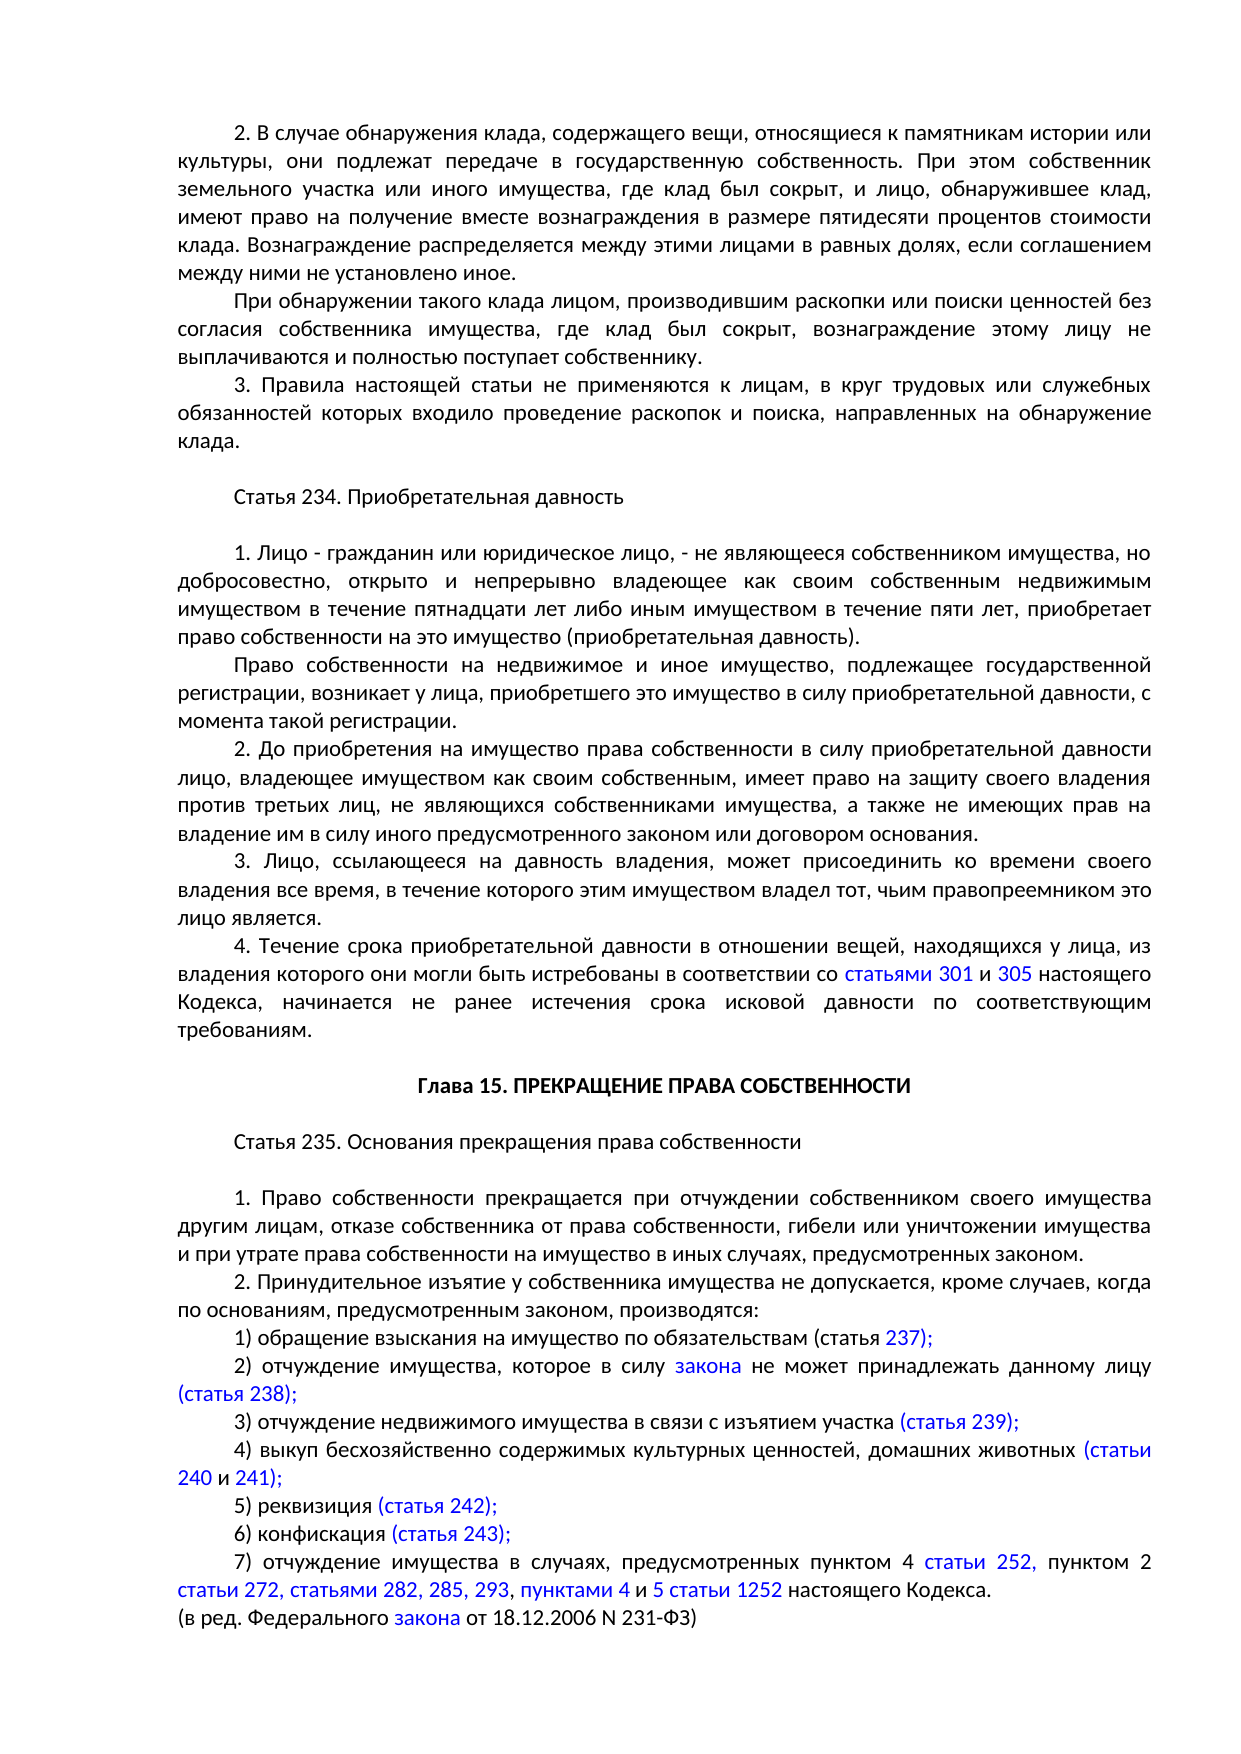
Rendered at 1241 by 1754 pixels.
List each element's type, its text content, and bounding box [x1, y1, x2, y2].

text 5) реквизиция (статья 242); [177, 1491, 1152, 1519]
text 2. До приобретения на имущество права собственности в силу приобретательной давности лицо, владеющее имуществом как своим собственным, имеет право на защиту своего владения против третьих лиц, не являющихся собственниками имущества, а также не имеющих прав на владение им в силу иного предусмотренного законом или договором основания. [177, 734, 1152, 847]
text 1) обращение взыскания на имущество по обязательствам (статья 237); [177, 1323, 1152, 1351]
text 3) отчуждение недвижимого имущества в связи с изъятием участка (статья 239); [177, 1407, 1152, 1435]
text 1. Право собственности прекращается при отчуждении собственником своего имущества другим лицам, отказе собственника от права собственности, гибели или уничтожении имущества и при утрате права собственности на имущество в иных случаях, предусмотренных законом. [177, 1183, 1152, 1267]
text 2. В случае обнаружения клада, содержащего вещи, относящиеся к памятникам истории или культуры, они подлежат передаче в государственную собственность. При этом собственник земельного участка или иного имущества, где клад был сокрыт, и лицо, обнаружившее клад, имеют право на получение вместе вознаграждения в размере пятидесяти процентов стоимости клада. Вознаграждение распределяется между этими лицами в равных долях, если соглашением между ними не установлено иное. [177, 118, 1152, 286]
text Право собственности на недвижимое и иное имущество, подлежащее государственной регистрации, возникает у лица, приобретшего это имущество в силу приобретательной давности, с момента такой регистрации. [177, 651, 1152, 734]
text 6) конфискация (статья 243); [177, 1519, 1152, 1547]
text 3. Лицо, ссылающееся на давность владения, может присоединить ко времени своего владения все время, в течение которого этим имуществом владел тот, чьим правопреемником это лицо является. [177, 847, 1152, 931]
text Статья 235. Основания прекращения права собственности [177, 1127, 1152, 1155]
text 2. Принудительное изъятие у собственника имущества не допускается, кроме случаев, когда по основаниям, предусмотренным законом, производятся: [177, 1267, 1152, 1323]
text 7) отчуждение имущества в случаях, предусмотренных пунктом 4 статьи 252, пунктом 2 статьи 272, статьями 282, 285, 293, пунктами 4 и 5 статьи 1252 настоящего Кодекса. [177, 1547, 1152, 1603]
text Статья 234. Приобретательная давность [177, 482, 1152, 510]
text 3. Правила настоящей статьи не применяются к лицам, в круг трудовых или служебных обязанностей которых входило проведение раскопок и поиска, направленных на обнаружение клада. [177, 370, 1152, 454]
text (в ред. Федерального закона от 18.12.2006 N 231-ФЗ) [177, 1603, 1152, 1631]
text 1. Лицо - гражданин или юридическое лицо, - не являющееся собственником имущества, но добросовестно, открыто и непрерывно владеющее как своим собственным недвижимым имуществом в течение пятнадцати лет либо иным имуществом в течение пяти лет, приобретает право собственности на это имущество (приобретательная давность). [177, 538, 1152, 651]
text 4) выкуп бесхозяйственно содержимых культурных ценностей, домашних животных (статьи 240 и 241); [177, 1435, 1152, 1491]
text 4. Течение срока приобретательной давности в отношении вещей, находящихся у лица, из владения которого они могли быть истребованы в соответствии со статьями 301 и 305 настоящего Кодекса, начинается не ранее истечения срока исковой давности по соответствующим требованиям. [177, 931, 1152, 1043]
title Глава 15. ПРЕКРАЩЕНИЕ ПРАВА СОБСТВЕННОСТИ [177, 1071, 1152, 1099]
text При обнаружении такого клада лицом, производившим раскопки или поиски ценностей без согласия собственника имущества, где клад был сокрыт, вознаграждение этому лицу не выплачиваются и полностью поступает собственнику. [177, 286, 1152, 370]
text 2) отчуждение имущества, которое в силу закона не может принадлежать данному лицу (статья 238); [177, 1351, 1152, 1407]
